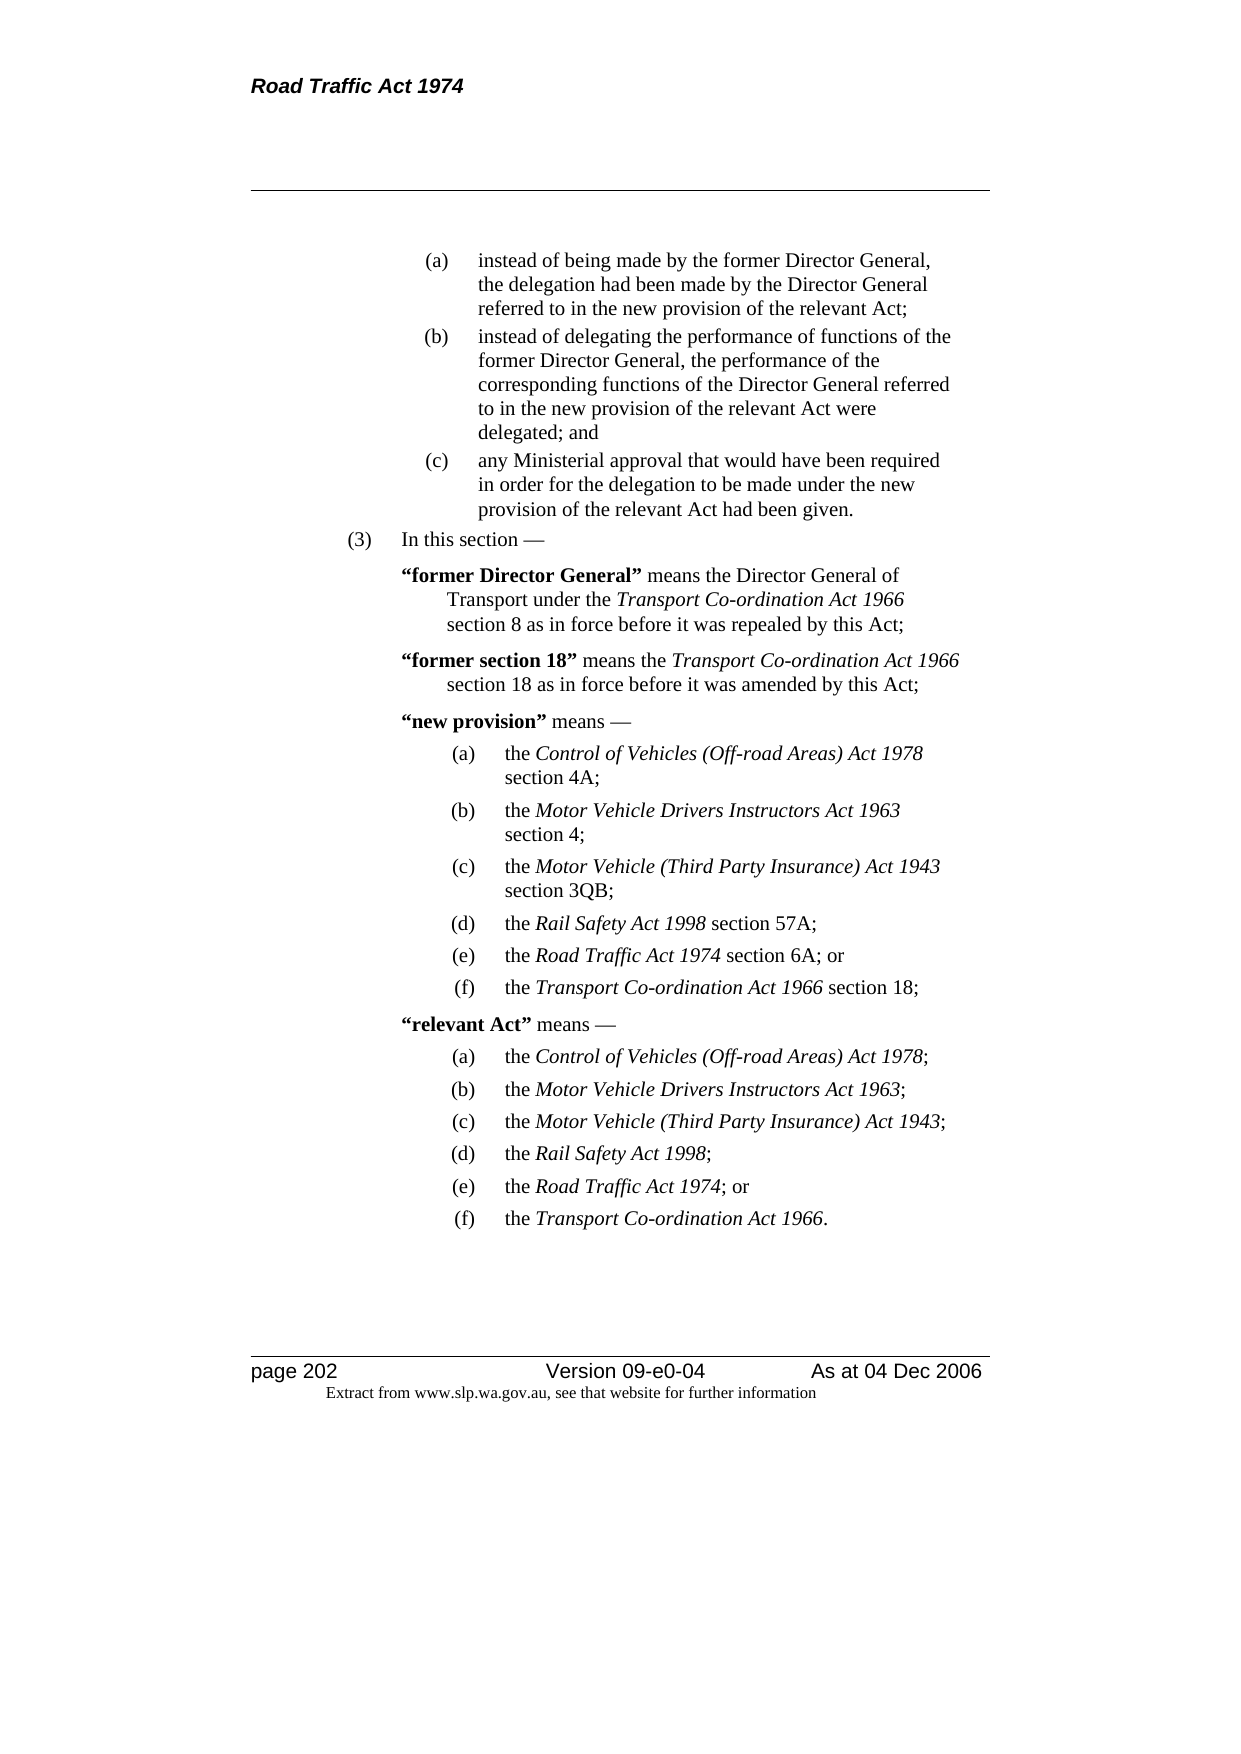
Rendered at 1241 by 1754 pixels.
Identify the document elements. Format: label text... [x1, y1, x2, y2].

text “former Director General” means the Director General of Transport under the Transport Co-ordination Act 1966 section 8 as in force before it was repealed by this Act; [369, 563, 960, 636]
text (b) the Motor Vehicle Drivers Instructors Act 1963; [389, 1077, 960, 1101]
text (e) the Road Traffic Act 1974 section 6A; or [389, 943, 960, 967]
text “relevant Act” means — [369, 1012, 960, 1036]
text (d) the Rail Safety Act 1998; [389, 1141, 960, 1165]
text (b) the Motor Vehicle Drivers Instructors Act 1963 section 4; [389, 797, 960, 846]
text (c) the Motor Vehicle (Third Party Insurance) Act 1943; [389, 1109, 960, 1133]
text “new provision” means — [369, 709, 960, 733]
text (a) instead of being made by the former Director General, the delegation had been made by the Director General referred to in the new provision of the relevant Act; [389, 247, 960, 320]
text (e) the Road Traffic Act 1974; or [389, 1174, 960, 1198]
text (d) the Rail Safety Act 1998 section 57A; [389, 910, 960, 934]
text (c) any Ministerial approval that would have been required in order for the delegation to be made under the new provision of the relevant Act had been given. [389, 448, 960, 521]
text (f) the Transport Co-ordination Act 1966 section 18; [389, 975, 960, 999]
text (a) the Control of Vehicles (Off-road Areas) Act 1978; [389, 1044, 960, 1068]
text (c) the Motor Vehicle (Third Party Insurance) Act 1943 section 3QB; [389, 854, 960, 902]
text (a) the Control of Vehicles (Off-road Areas) Act 1978 section 4A; [389, 741, 960, 789]
text (b) instead of delegating the performance of functions of the former Director General, the performance of the corresponding functions of the Director General referred to in the new provision of the relevant Act were delegated; and [389, 324, 960, 444]
text “former section 18” means the Transport Co-ordination Act 1966 section 18 as in force before it was amended by this Act; [369, 648, 960, 696]
text (f) the Transport Co-ordination Act 1966. [389, 1206, 960, 1230]
text (3) In this section — [312, 527, 960, 551]
